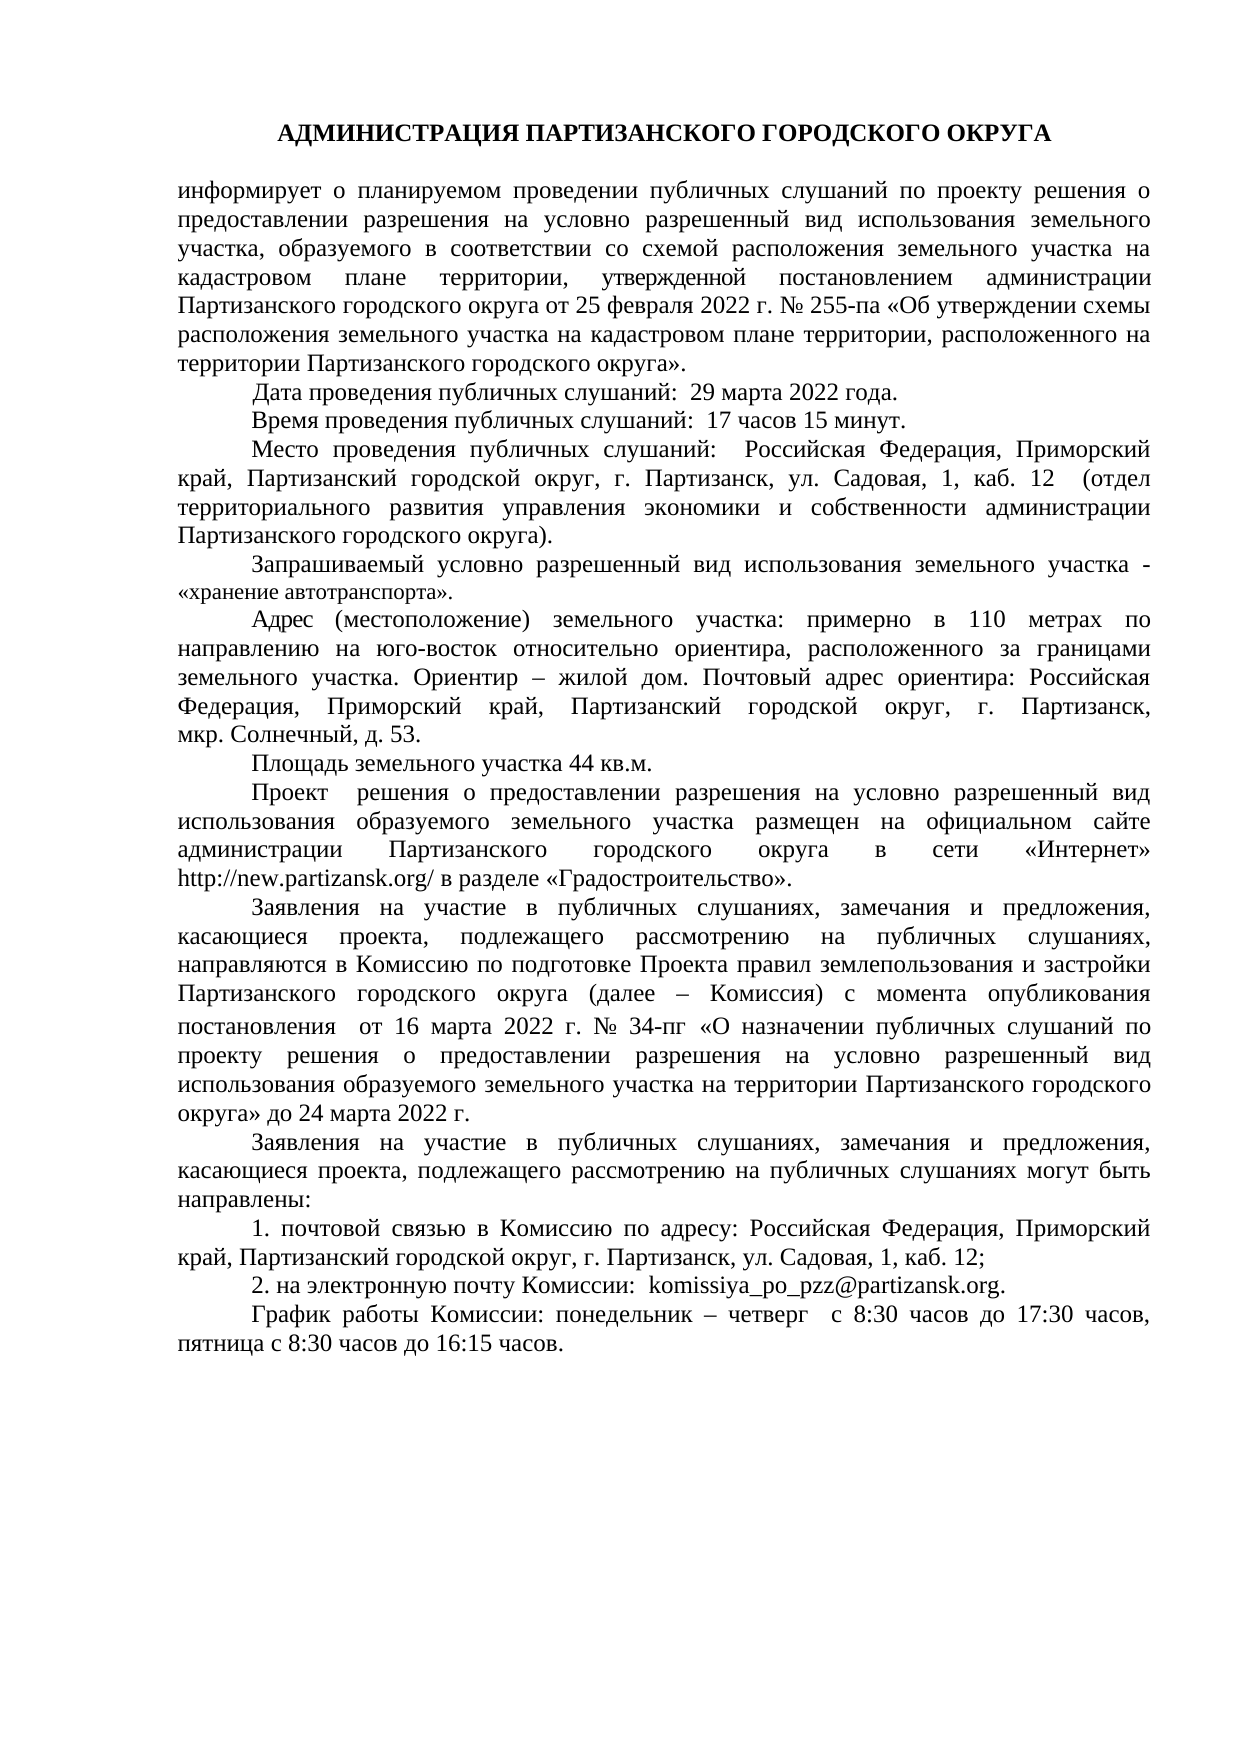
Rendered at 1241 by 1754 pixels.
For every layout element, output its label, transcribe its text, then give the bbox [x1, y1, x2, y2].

subtitle Проект решения о предоставлении разрешения на условно разрешенный вид использования образуемого земельного участка размещен на официальном сайте администрации Партизанского городского округа в сети «Интернет» http://new.partizansk.org/ в разделе «Градостроительство». [177, 777, 1152, 892]
text Запрашиваемый условно разрешенный вид использования земельного участка - «хранение автотранспорта». [177, 549, 1152, 604]
text 1. почтовой связью в Комиссию по адресу: Российская Федерация, Приморский край, Партизанский городской округ, г. Партизанск, ул. Садовая, 1, каб. 12; [177, 1213, 1152, 1271]
subtitle Заявления на участие в публичных слушаниях, замечания и предложения, касающиеся проекта, подлежащего рассмотрению на публичных слушаниях, направляются в Комиссию по подготовке Проекта правил землепользования и застройки Партизанского городского округа (далее – Комиссия) с момента опубликования постановления от 16 марта 2022 г. № 34-пг «О назначении публичных слушаний по проекту решения о предоставлении разрешения на условно разрешенный вид использования образуемого земельного участка на территории Партизанского городского округа» до 24 марта 2022 г. [177, 892, 1152, 1127]
text Время проведения публичных слушаний: 17 часов 15 минут. [177, 406, 1152, 434]
text 2. на электронную почту Комиссии: komissiya_po_pzz@partizansk.org. [177, 1271, 1152, 1299]
text информирует о планируемом проведении публичных слушаний по проекту решения о предоставлении разрешения на условно разрешенный вид использования земельного участка, образуемого в соответствии со схемой расположения земельного участка на кадастровом плане территории, утвержденной постановлением администрации Партизанского городского округа от 25 февраля 2022 г. № 255-па «Об утверждении схемы расположения земельного участка на кадастровом плане территории, расположенного на территории Партизанского городского округа». [177, 176, 1152, 377]
subtitle Площадь земельного участка 44 кв.м. [177, 748, 1152, 777]
text Дата проведения публичных слушаний: 29 марта 2022 года. [177, 377, 1152, 406]
text Заявления на участие в публичных слушаниях, замечания и предложения, касающиеся проекта, подлежащего рассмотрению на публичных слушаниях могут быть направлены: [177, 1127, 1152, 1213]
text АДМИНИСТРАЦИЯ ПАРТИЗАНСКОГО ГОРОДСКОГО ОКРУГА [177, 118, 1152, 147]
subtitle Адрес (местоположение) земельного участка: примерно в 110 метрах по направлению на юго-восток относительно ориентира, расположенного за границами земельного участка. Ориентир – жилой дом. Почтовый адрес ориентира: Российская Федерация, Приморский край, Партизанский городской округ, г. Партизанск, мкр. Солнечный, д. 53. [177, 604, 1152, 748]
text График работы Комиссии: понедельник – четверг с 8:30 часов до 17:30 часов, пятница с 8:30 часов до 16:15 часов. [177, 1299, 1152, 1357]
text Место проведения публичных слушаний: Российская Федерация, Приморский край, Партизанский городской округ, г. Партизанск, ул. Садовая, 1, каб. 12 (отдел территориального развития управления экономики и собственности администрации Партизанского городского округа). [177, 434, 1152, 549]
